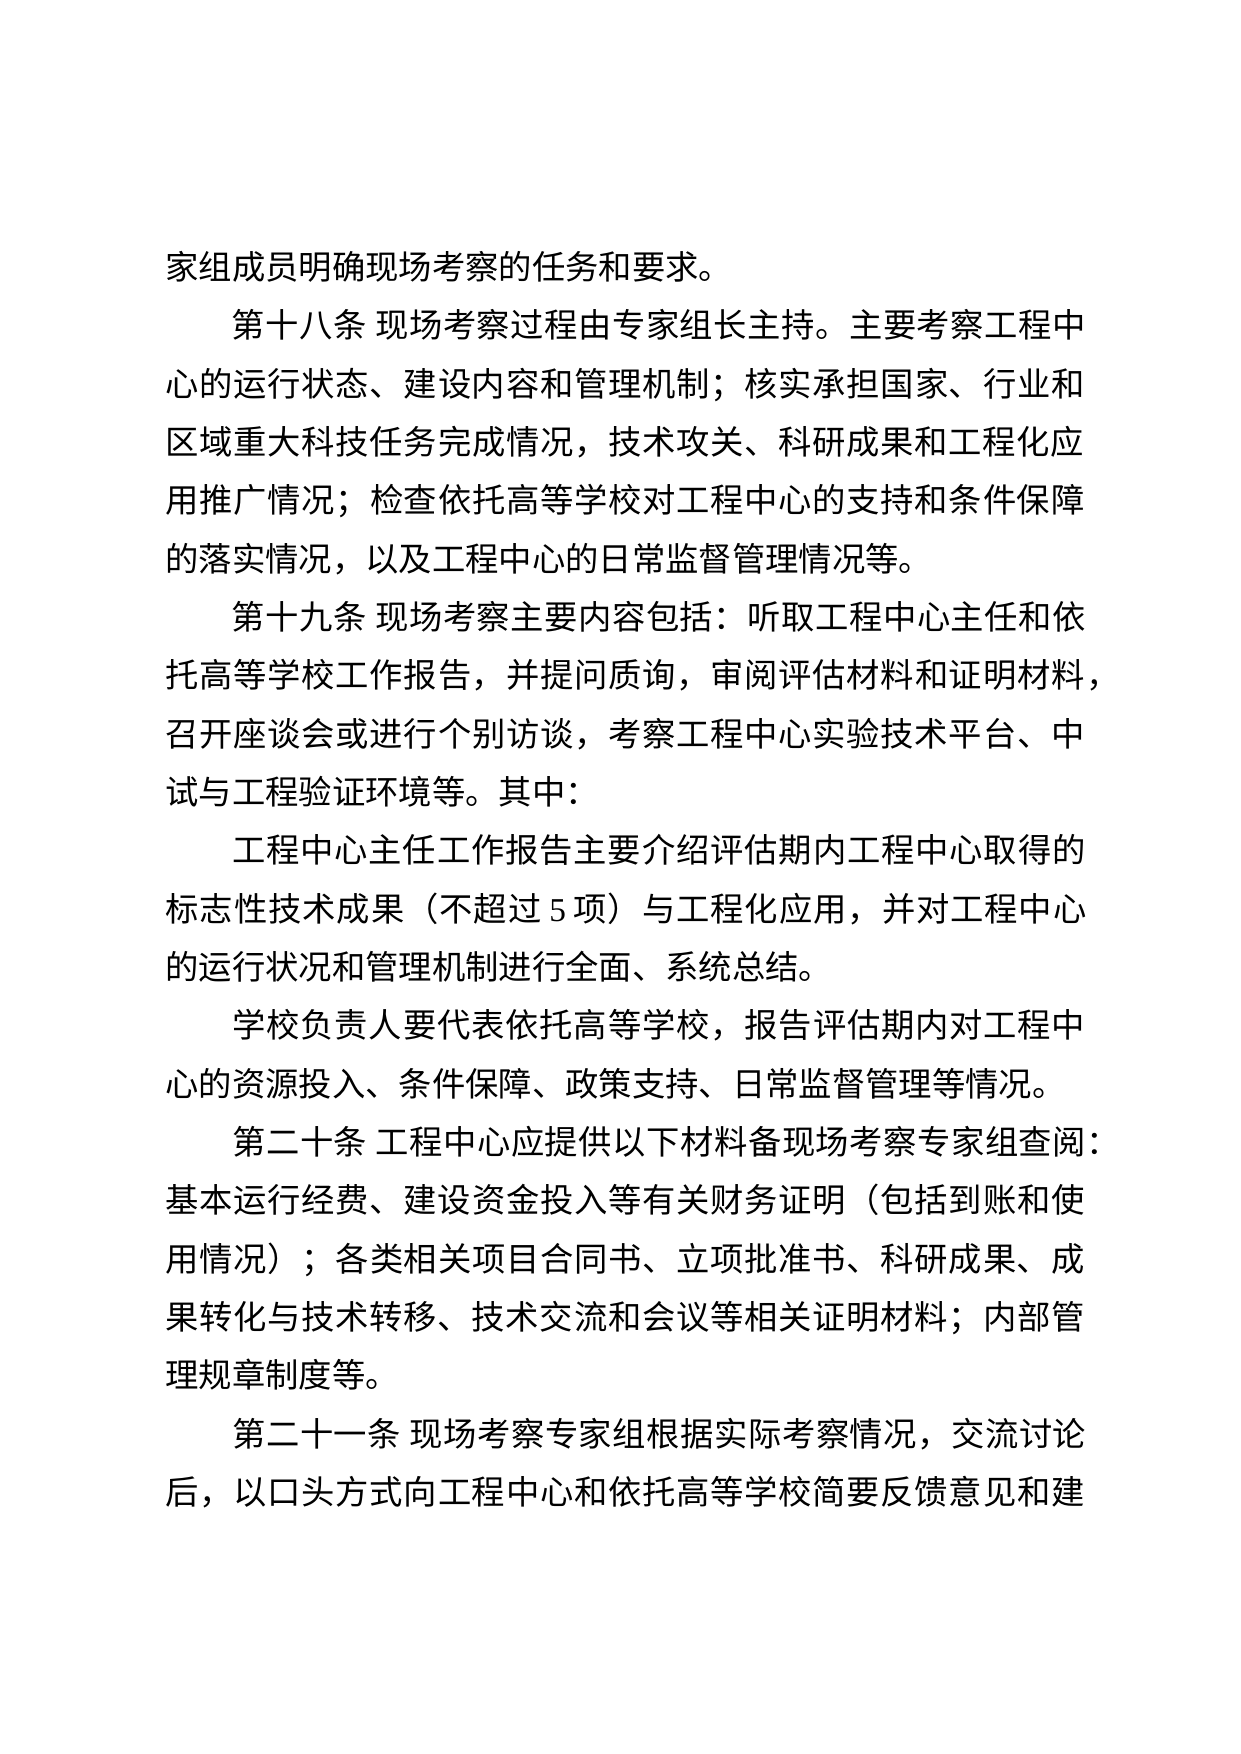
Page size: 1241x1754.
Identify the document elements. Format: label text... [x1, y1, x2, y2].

text 学校负责人要代表依托高等学校，报告评估期内对工程中心的资源投入、条件保障、政策支持、日常监督管理等情况。 [165, 991, 1087, 1108]
text 第二十条 工程中心应提供以下材料备现场考察专家组查阅：基本运行经费、建设资金投入等有关财务证明（包括到账和使用情况）；各类相关项目合同书、立项批准书、科研成果、成果转化与技术转移、技术交流和会议等相关证明材料；内部管理规章制度等。 [165, 1108, 1087, 1399]
text 第十八条 现场考察过程由专家组长主持。主要考察工程中心的运行状态、建设内容和管理机制；核实承担国家、行业和区域重大科技任务完成情况，技术攻关、科研成果和工程化应用推广情况；检查依托高等学校对工程中心的支持和条件保障的落实情况，以及工程中心的日常监督管理情况等。 [165, 291, 1087, 583]
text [165, 1399, 1087, 1516]
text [165, 233, 1087, 291]
text 第十九条 现场考察主要内容包括：听取工程中心主任和依托高等学校工作报告，并提问质询，审阅评估材料和证明材料，召开座谈会或进行个别访谈，考察工程中心实验技术平台、中试与工程验证环境等。其中： [165, 583, 1087, 816]
text 工程中心主任工作报告主要介绍评估期内工程中心取得的标志性技术成果（不超过5项）与工程化应用，并对工程中心的运行状况和管理机制进行全面、系统总结。 [165, 816, 1087, 991]
